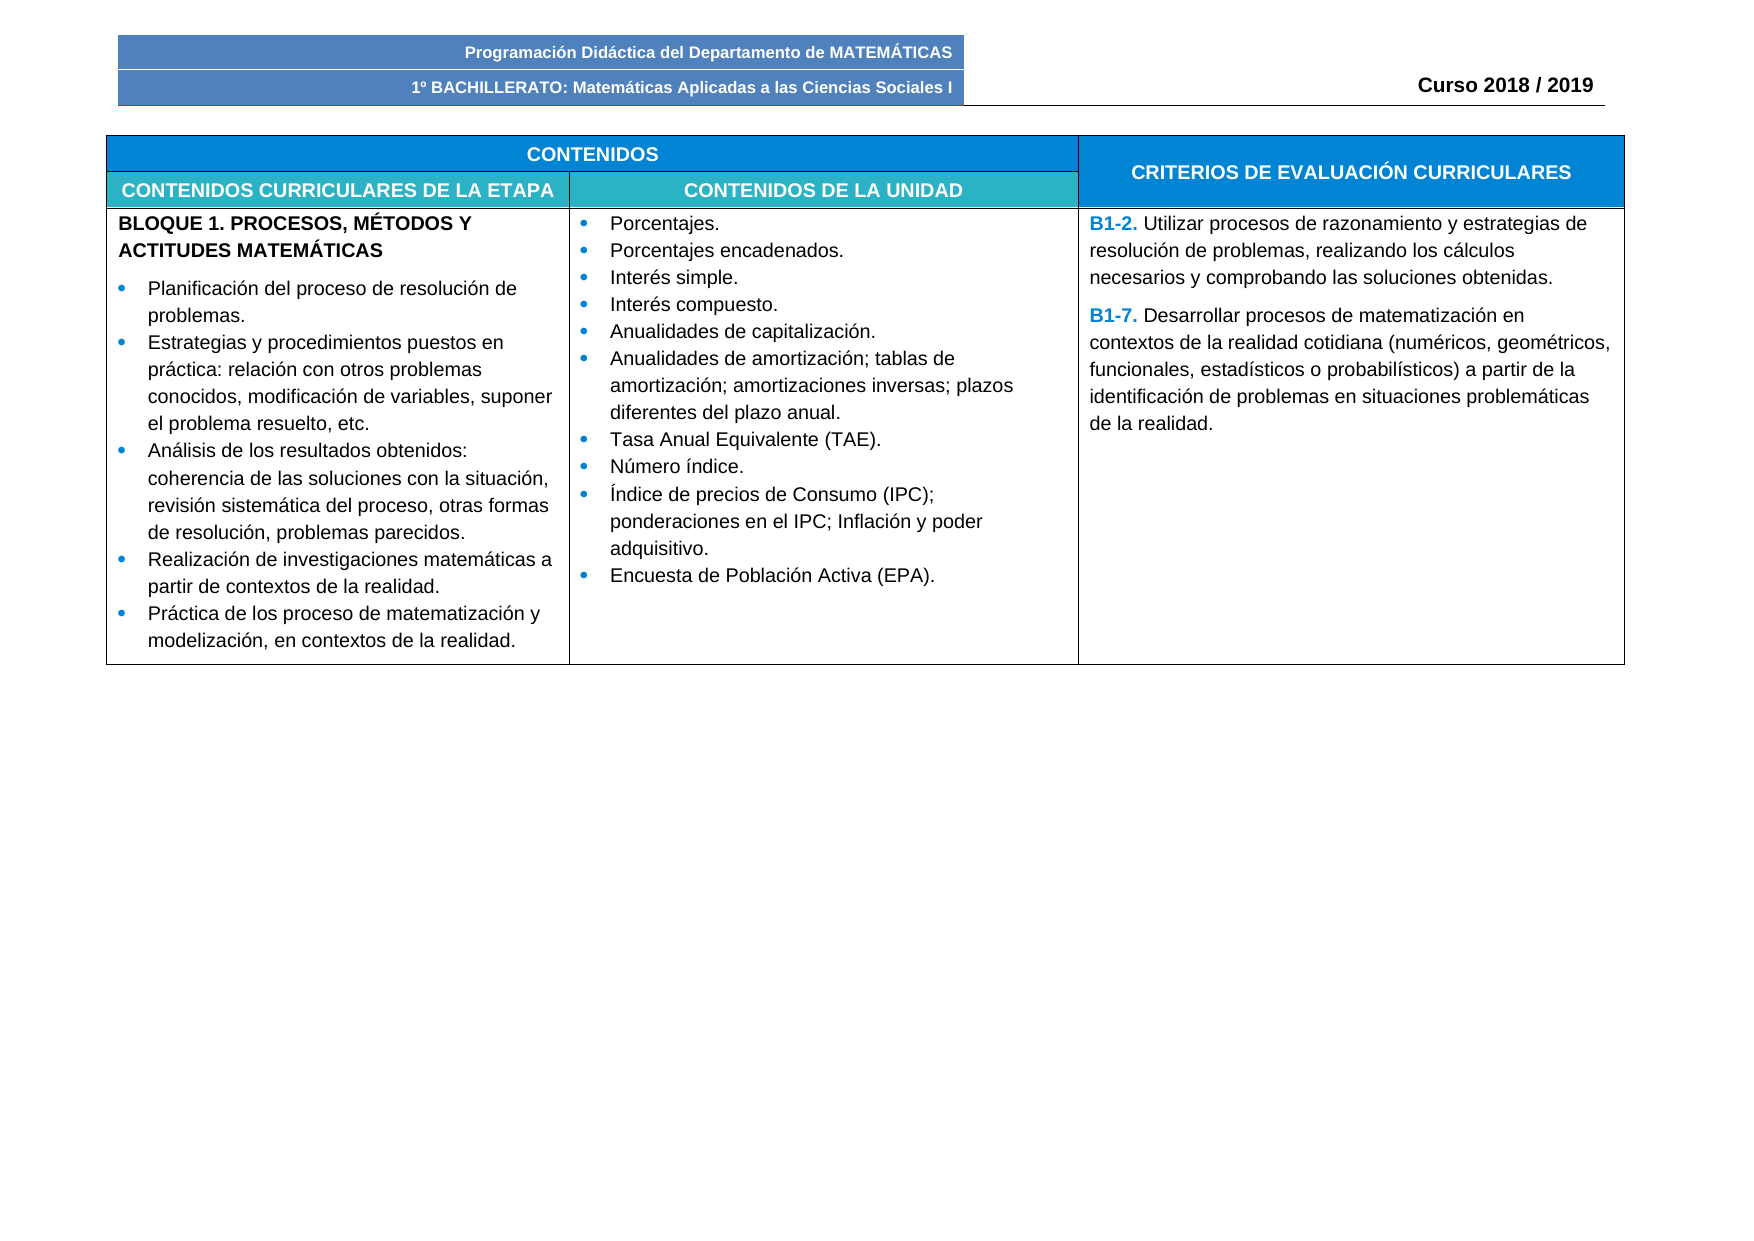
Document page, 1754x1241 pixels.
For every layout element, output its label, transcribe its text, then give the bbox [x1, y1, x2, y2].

table_cell CONTENIDOS DE LA UNIDAD [570, 172, 1078, 207]
table_header CRITERIOS DE EVALUACIÓN CURRICULARES [1079, 136, 1624, 207]
table_cell CONTENIDOS CURRICULARES DE LA ETAPA [107, 172, 569, 207]
table_header CONTENIDOS [107, 136, 1078, 171]
table_cell B1-2. Utilizar procesos de razonamiento y estrategias de resolución de problemas, realizando los cálculos necesarios y comprobando las soluciones obtenidas. B1-7. Desarrollar procesos de matematización en contextos de la realidad cotidiana (numéricos, geométricos, funcionales, estadísticos o probabilísticos) a partir de la identificación de problemas en situaciones problemáticas de la realidad. [1079, 209, 1624, 664]
table_cell BLOQUE 1. PROCESOS, MÉTODOS Y ACTITUDES MATEMÁTICAS Planificación del proceso de resolución de problemas. Estrategias y procedimientos puestos en práctica: relación con otros problemas conocidos, modificación de variables, suponer el problema resuelto, etc. Análisis de los resultados obtenidos: coherencia de las soluciones con la situación, revisión sistemática del proceso, otras formas de resolución, problemas parecidos. Realización de investigaciones matemáticas a partir de contextos de la realidad. Práctica de los proceso de matematización y modelización, en contextos de la realidad. [107, 209, 569, 664]
table_cell Porcentajes. Porcentajes encadenados. Interés simple. Interés compuesto. Anualidades de capitalización. Anualidades de amortización; tablas de amortización; amortizaciones inversas; plazos diferentes del plazo anual. Tasa Anual Equivalente (TAE). Número índice. Índice de precios de Consumo (IPC); ponderaciones en el IPC; Inflación y poder adquisitivo. Encuesta de Población Activa (EPA). [570, 209, 1078, 664]
